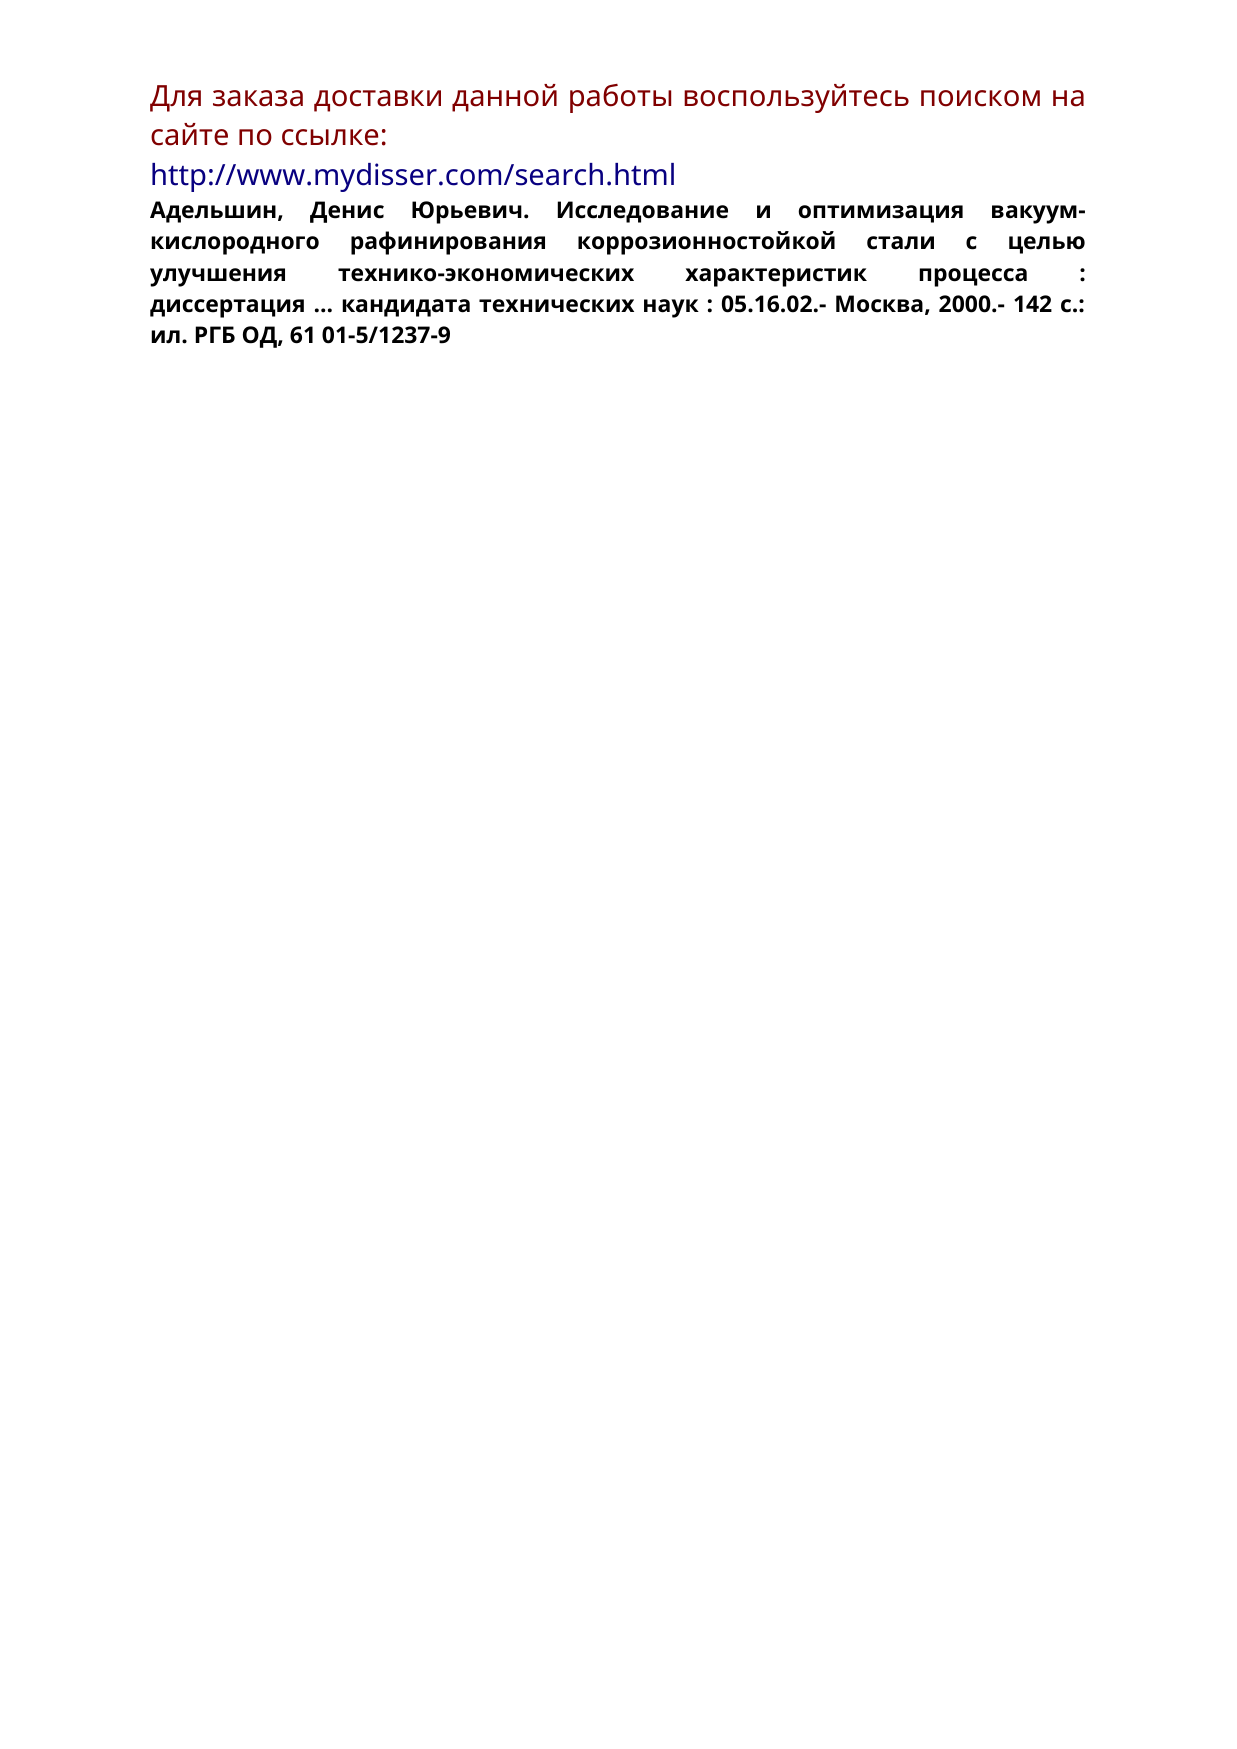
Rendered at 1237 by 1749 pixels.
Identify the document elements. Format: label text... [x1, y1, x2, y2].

text Адельшин, Денис Юрьевич. Исследование и оптимизация вакуум-кислородного рафинирования коррозионностойкой стали с целью улучшения технико-экономических характеристик процесса : диссертация ... кандидата технических наук : 05.16.02.- Москва, 2000.- 142 с.: ил. РГБ ОД, 61 01-5/1237-9 [150, 194, 1086, 350]
